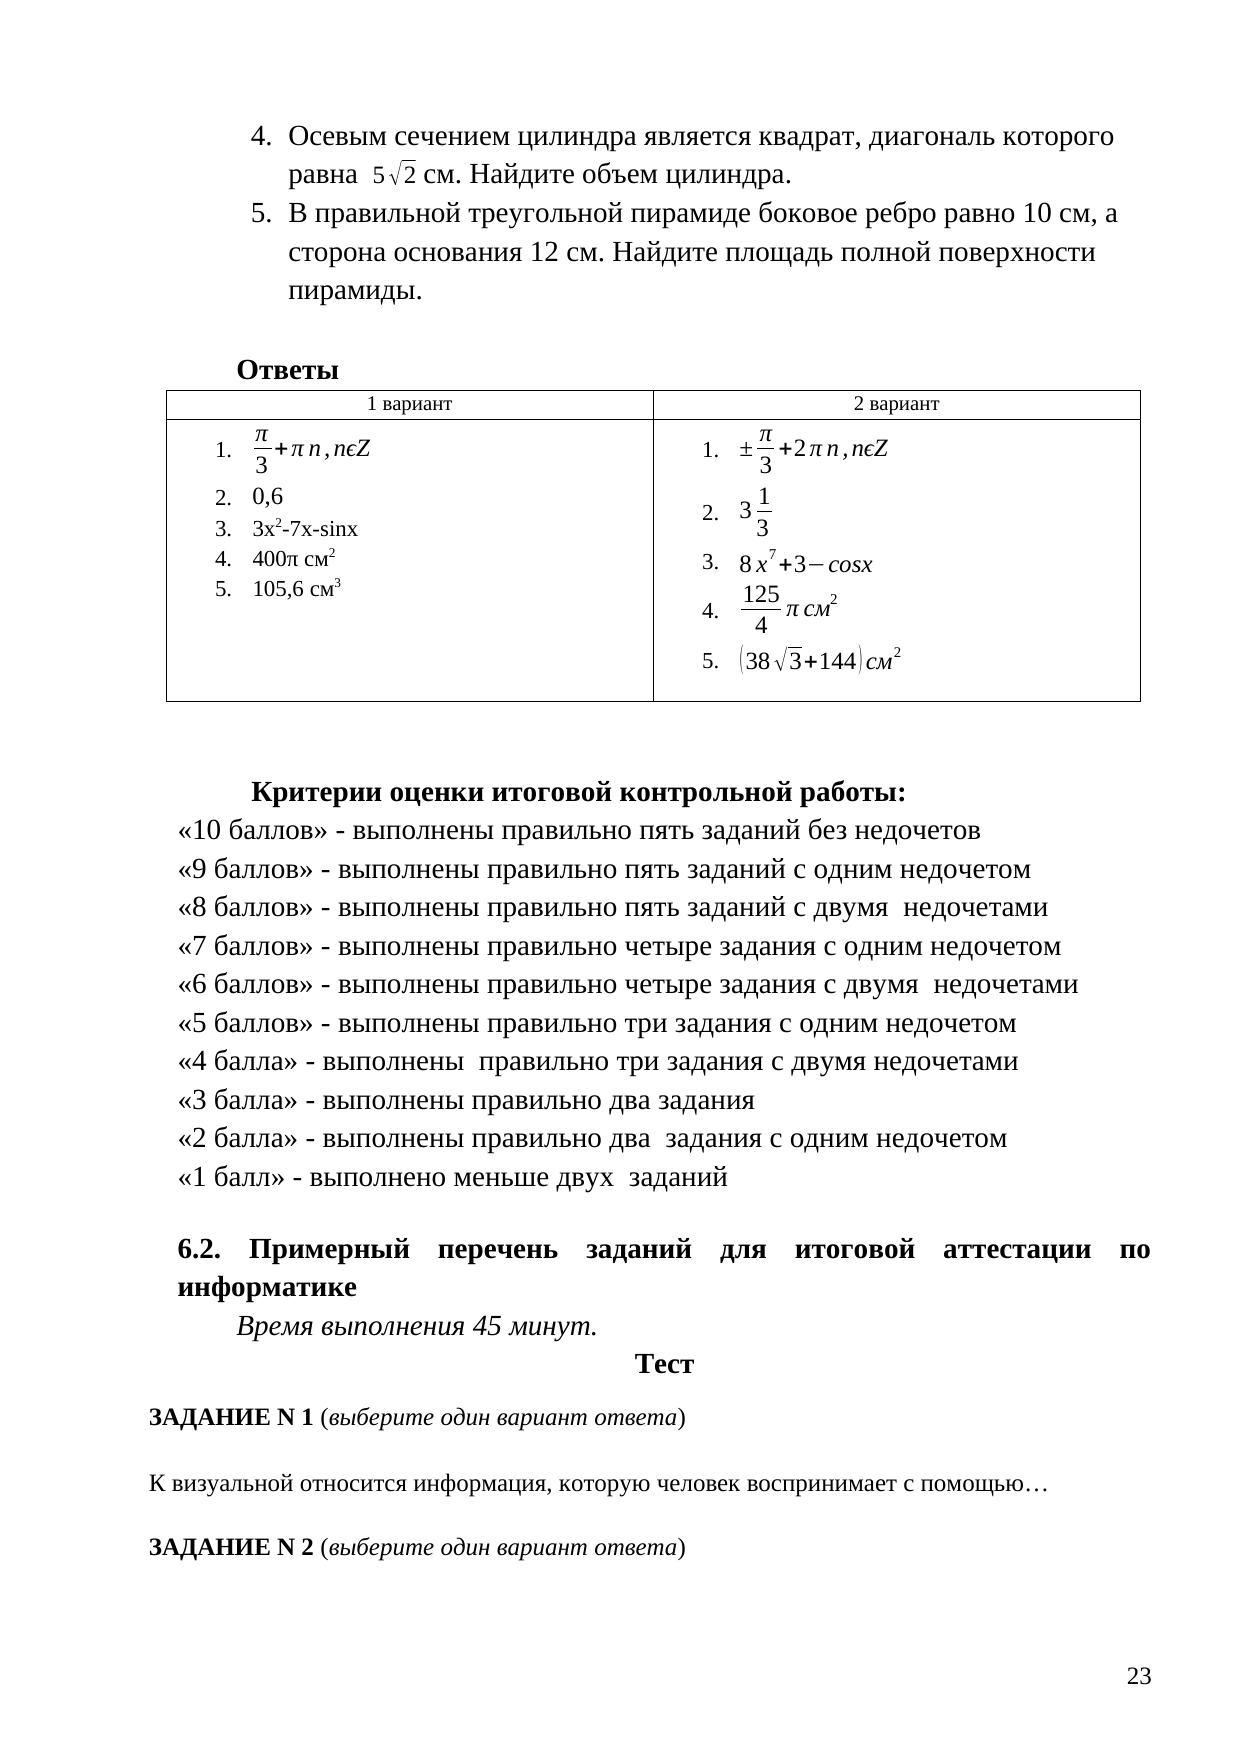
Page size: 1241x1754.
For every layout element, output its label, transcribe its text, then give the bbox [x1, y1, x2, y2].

text «7 баллов» - выполнены правильно четыре задания с одним недочетом [177, 928, 1152, 961]
text «3 балла» - выполнены правильно два задания [177, 1082, 1152, 1116]
table_cell [654, 420, 1140, 701]
list Осевым сечением цилиндра является квадрат, диагональ которого равна см. Найдите объем цилиндра. [251, 118, 1152, 190]
text «8 баллов» - выполнены правильно пять заданий с двумя недочетами [177, 889, 1152, 923]
table_cell 3х2-7х-sinx 400π см2 105,6 см3 [167, 420, 653, 701]
table_header 2 вариант [654, 391, 1140, 419]
text «9 баллов» - выполнены правильно пять заданий с одним недочетом [177, 851, 1152, 884]
list В правильной треугольной пирамиде боковое ребро равно 10 см, а сторона основания 12 см. Найдите площадь полной поверхности пирамиды. [251, 195, 1152, 306]
table_header [133, 1385, 1196, 1611]
text Тест [177, 1346, 1152, 1380]
text Время выполнения 45 минут. [177, 1308, 1152, 1341]
text «1 балл» - выполнено меньше двух заданий [177, 1159, 1152, 1193]
text Критерии оценки итоговой контрольной работы: [177, 774, 1152, 807]
text «4 балла» - выполнены правильно три задания с двумя недочетами [177, 1043, 1152, 1077]
text «6 баллов» - выполнены правильно четыре задания с двумя недочетами [177, 966, 1152, 1000]
text «5 баллов» - выполнены правильно три задания с одним недочетом [177, 1005, 1152, 1038]
text 6.2. Примерный перечень заданий для итоговой аттестации по информатике [177, 1231, 1152, 1303]
table_header 1 вариант [167, 391, 653, 419]
text «10 баллов» - выполнены правильно пять заданий без недочетов [177, 812, 1152, 846]
text «2 балла» - выполнены правильно два задания с одним недочетом [177, 1121, 1152, 1154]
text Ответы [177, 352, 1152, 385]
